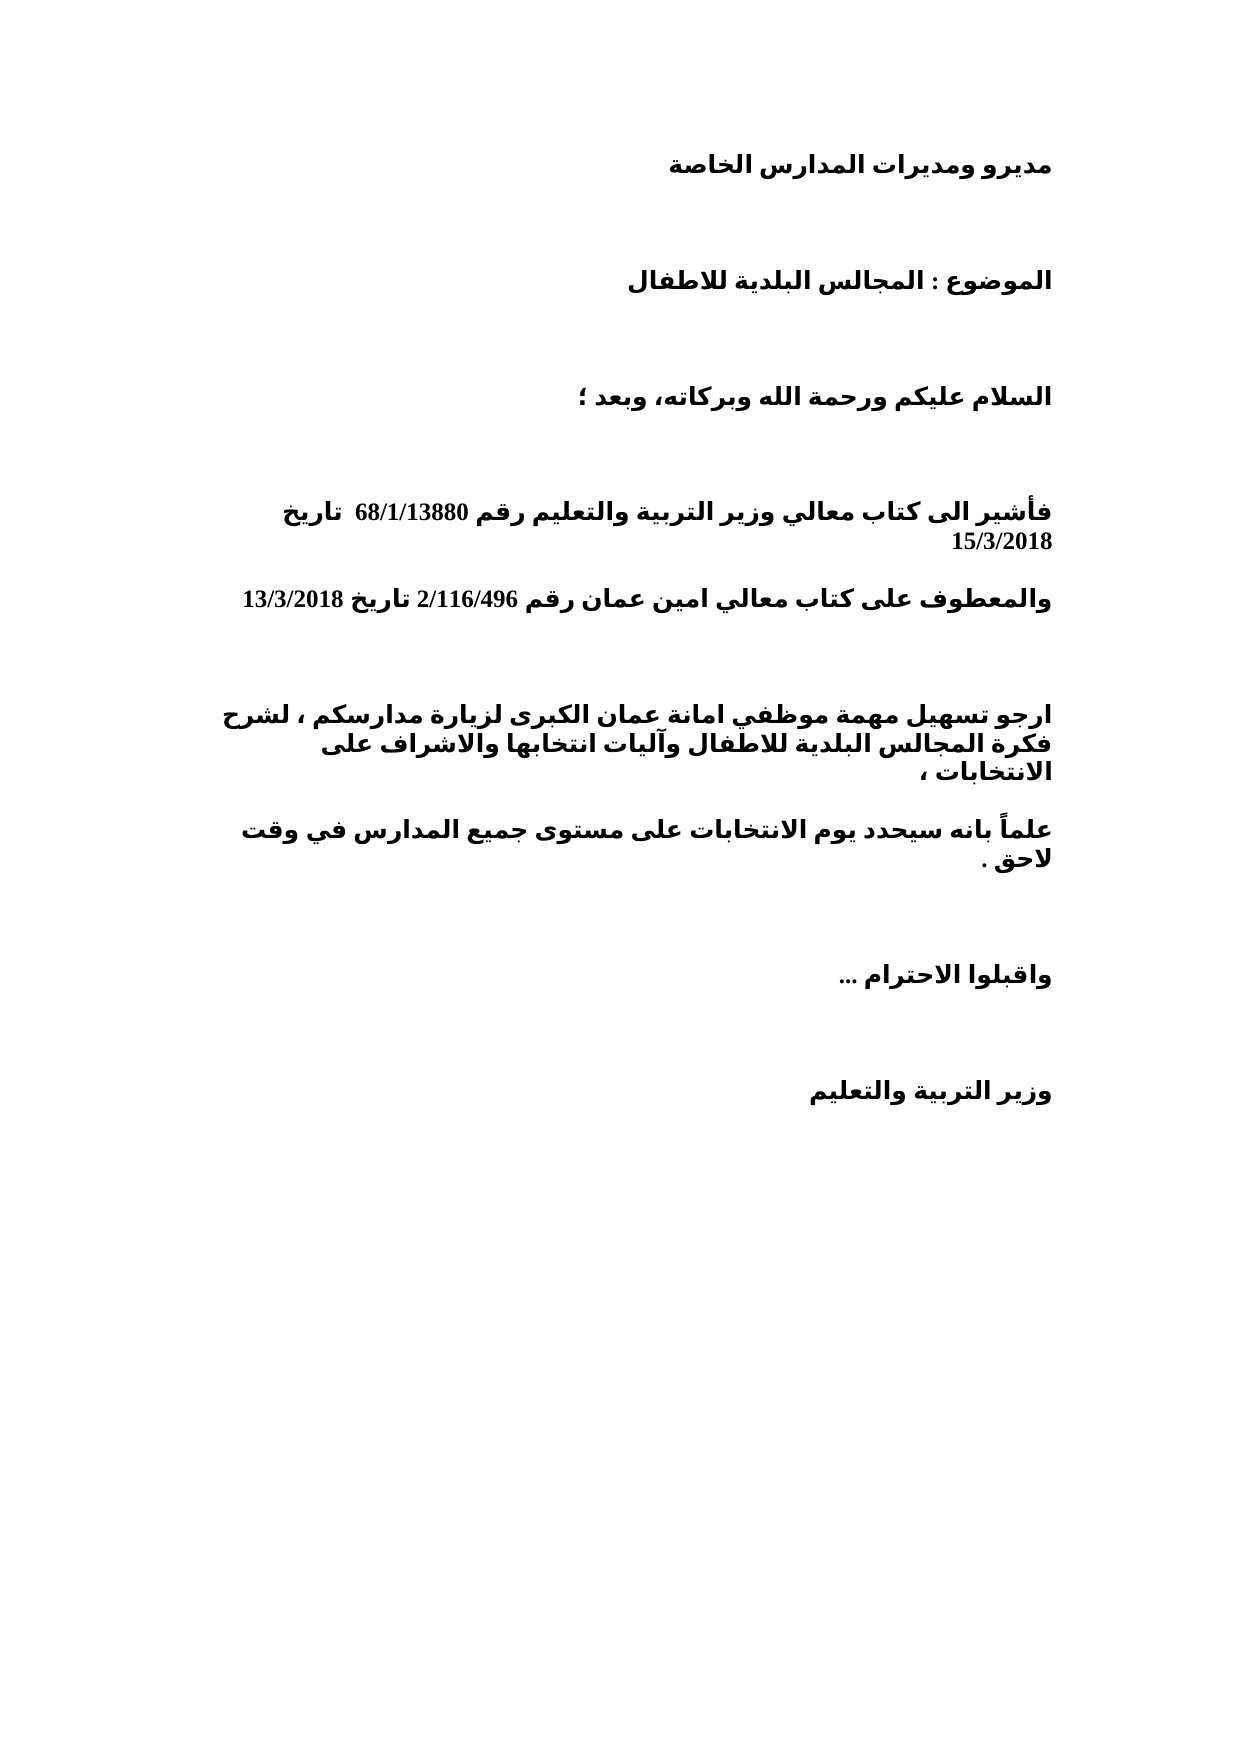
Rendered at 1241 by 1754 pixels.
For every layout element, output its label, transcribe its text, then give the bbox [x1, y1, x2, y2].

text فأشير الى كتاب معالي وزير التربية والتعليم رقم 68/1/13880 تاريخ 15/3/2018 [187, 497, 1053, 555]
text واقبلوا الاحترام ... [187, 960, 1053, 989]
text علماً بانه سيحدد يوم الانتخابات على مستوى جميع المدارس في وقت لاحق . [187, 815, 1053, 873]
text الموضوع : المجالس البلدية للاطفال [187, 266, 1053, 294]
text ارجو تسهيل مهمة موظفي امانة عمان الكبرى لزيارة مدارسكم ، لشرح فكرة المجالس البلدية للاطفال وآليات انتخابها والاشراف على الانتخابات ، [187, 700, 1053, 786]
text وزير التربية والتعليم [187, 1076, 1053, 1104]
text مديرو ومديرات المدارس الخاصة [187, 150, 1053, 179]
text والمعطوف على كتاب معالي امين عمان رقم 2/116/496 تاريخ 13/3/2018 [187, 584, 1053, 613]
text السلام عليكم ورحمة الله وبركاته، وبعد ؛ [187, 382, 1053, 410]
